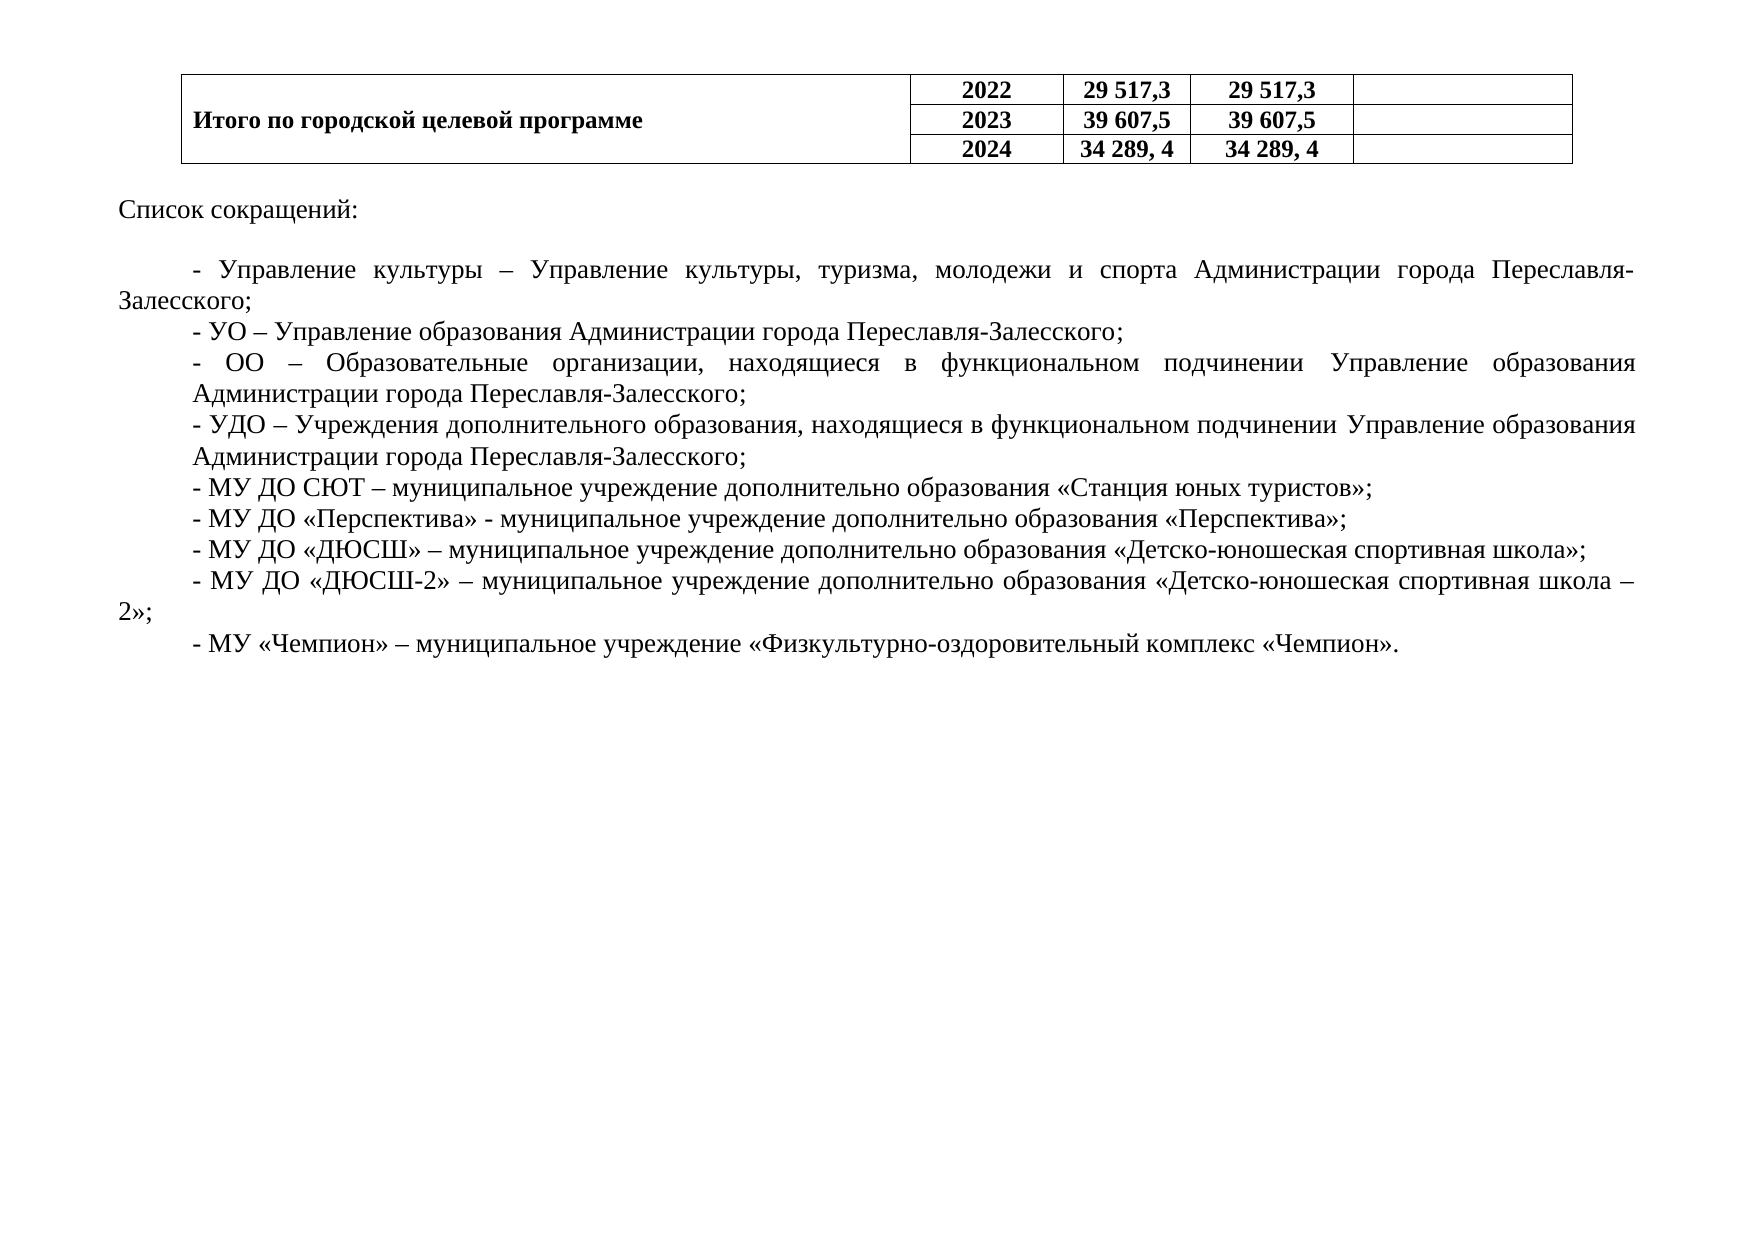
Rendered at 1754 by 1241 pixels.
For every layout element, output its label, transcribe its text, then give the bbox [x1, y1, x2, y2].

text Список сокращений: [118, 193, 1636, 224]
table_cell 39 607,5 [1191, 105, 1353, 133]
table_cell 29 517,3 [1064, 75, 1190, 104]
table_cell 29 517,3 [1191, 75, 1353, 104]
table_cell 2022 [911, 75, 1063, 104]
text - Управление культуры – Управление культуры, туризма, молодежи и спорта Администрации города Переславля-Залесского; [118, 253, 1636, 315]
table_cell 34 289, 4 [1064, 135, 1190, 163]
text - МУ ДО «Перспектива» - муниципальное учреждение дополнительно образования «Перспектива»; [192, 502, 1636, 533]
text - УО – Управление образования Администрации города Переславля-Залесского; [118, 315, 1636, 346]
text - МУ ДО СЮТ – муниципальное учреждение дополнительно образования «Станция юных туристов»; [192, 471, 1636, 502]
table_cell Итого по городской целевой программе [182, 75, 910, 163]
table_cell [1354, 105, 1572, 133]
table_cell 39 607,5 [1064, 105, 1190, 133]
text - МУ «Чемпион» – муниципальное учреждение «Физкультурно-оздоровительный комплекс «Чемпион». [118, 627, 1636, 658]
text - МУ ДО «ДЮСШ» – муниципальное учреждение дополнительно образования «Детско-юношеская спортивная школа»; [118, 533, 1636, 564]
table_cell [1354, 75, 1572, 104]
table_cell 2024 [911, 135, 1063, 163]
text - ОО – Образовательные организации, находящиеся в функциональном подчинении Управление образования Администрации города Переславля-Залесского; [192, 346, 1636, 409]
table_cell 2023 [911, 105, 1063, 133]
text - МУ ДО «ДЮСШ-2» – муниципальное учреждение дополнительно образования «Детско-юношеская спортивная школа – 2»; [118, 564, 1636, 627]
table_cell [1354, 135, 1572, 163]
text - УДО – Учреждения дополнительного образования, находящиеся в функциональном подчинении Управление образования Администрации города Переславля-Залесского; [192, 409, 1636, 471]
table_cell 34 289, 4 [1191, 135, 1353, 163]
